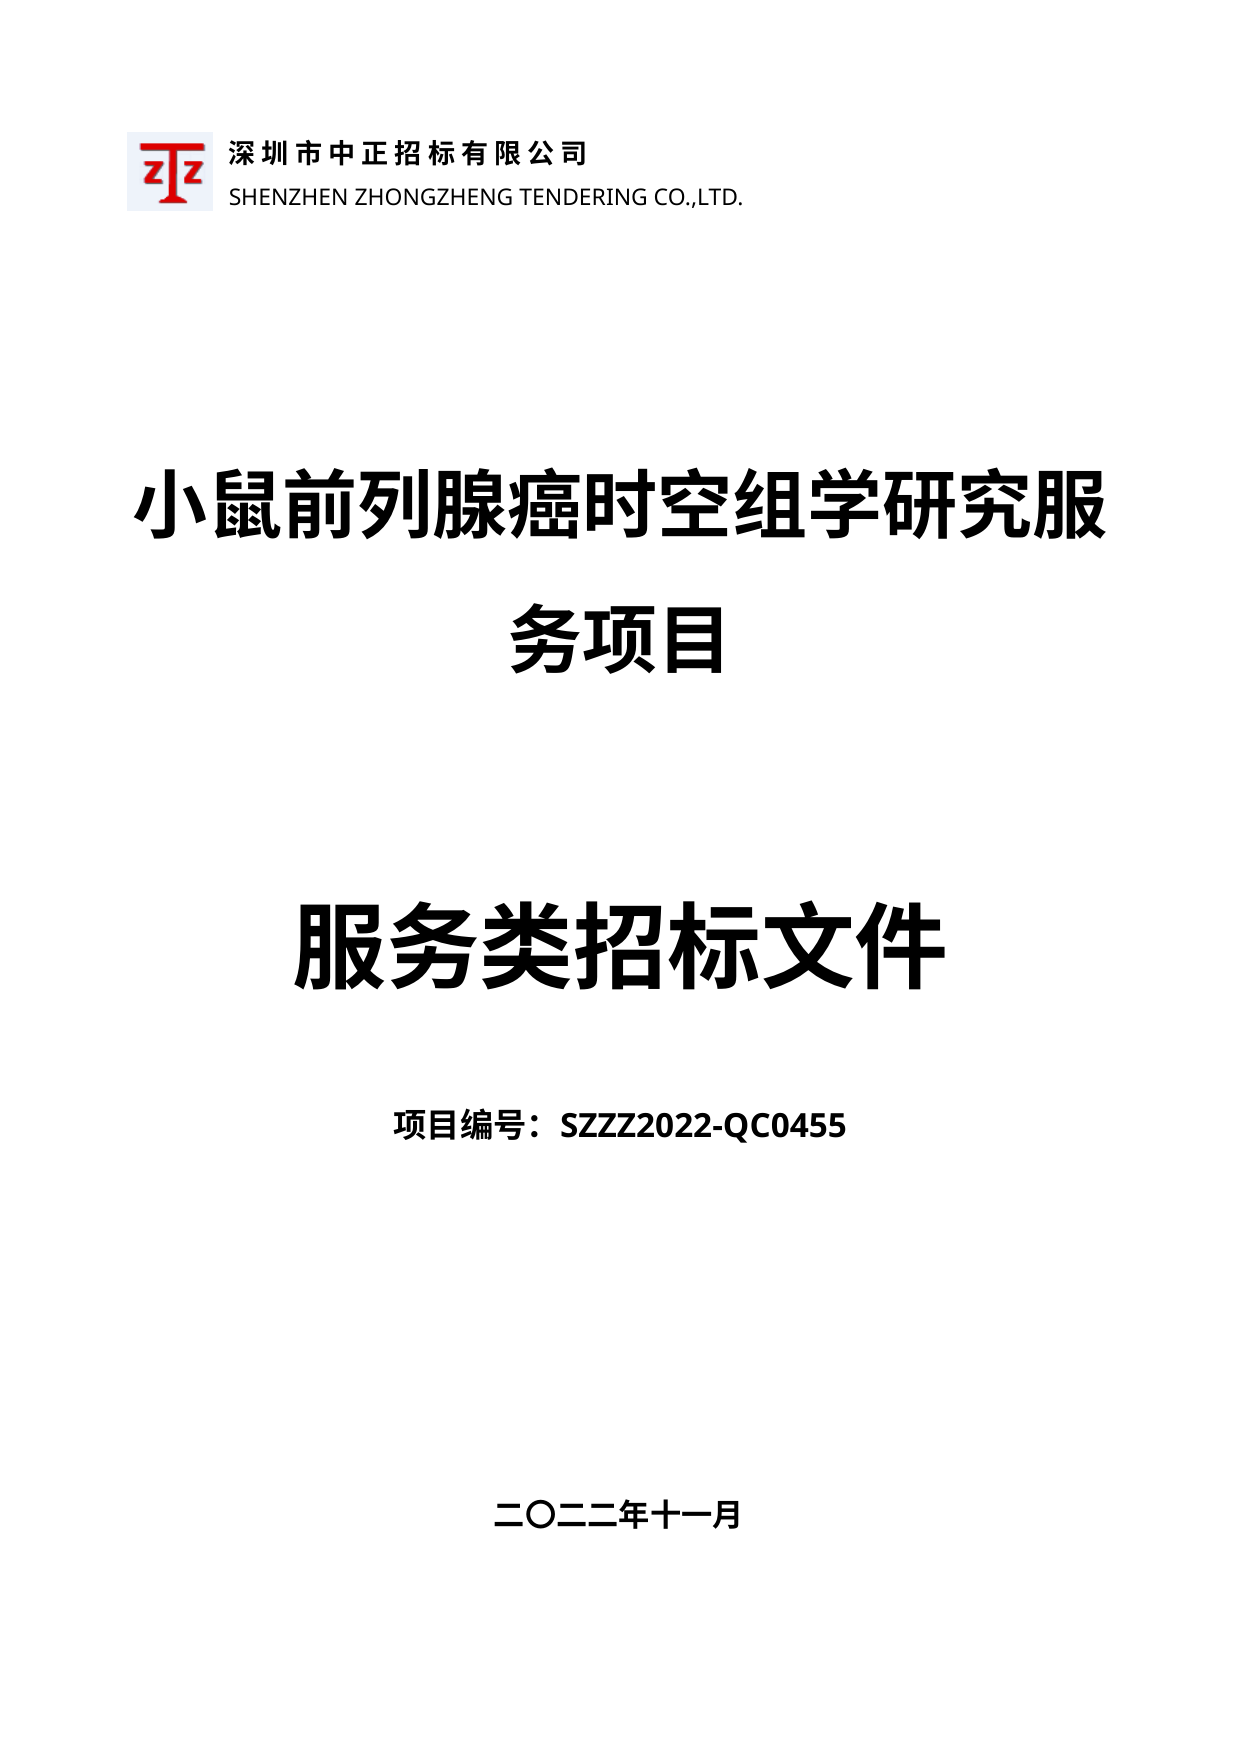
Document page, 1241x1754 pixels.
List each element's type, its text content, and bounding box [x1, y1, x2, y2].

text 项目编号：SZZZ2022-QC0455 [118, 1099, 1122, 1147]
text 小鼠前列腺癌时空组学研究服务项目 [118, 445, 1122, 689]
picture [127, 132, 213, 211]
text 二〇二二年十一月 [118, 1490, 1119, 1536]
text 服务类招标文件 [118, 872, 1122, 1008]
